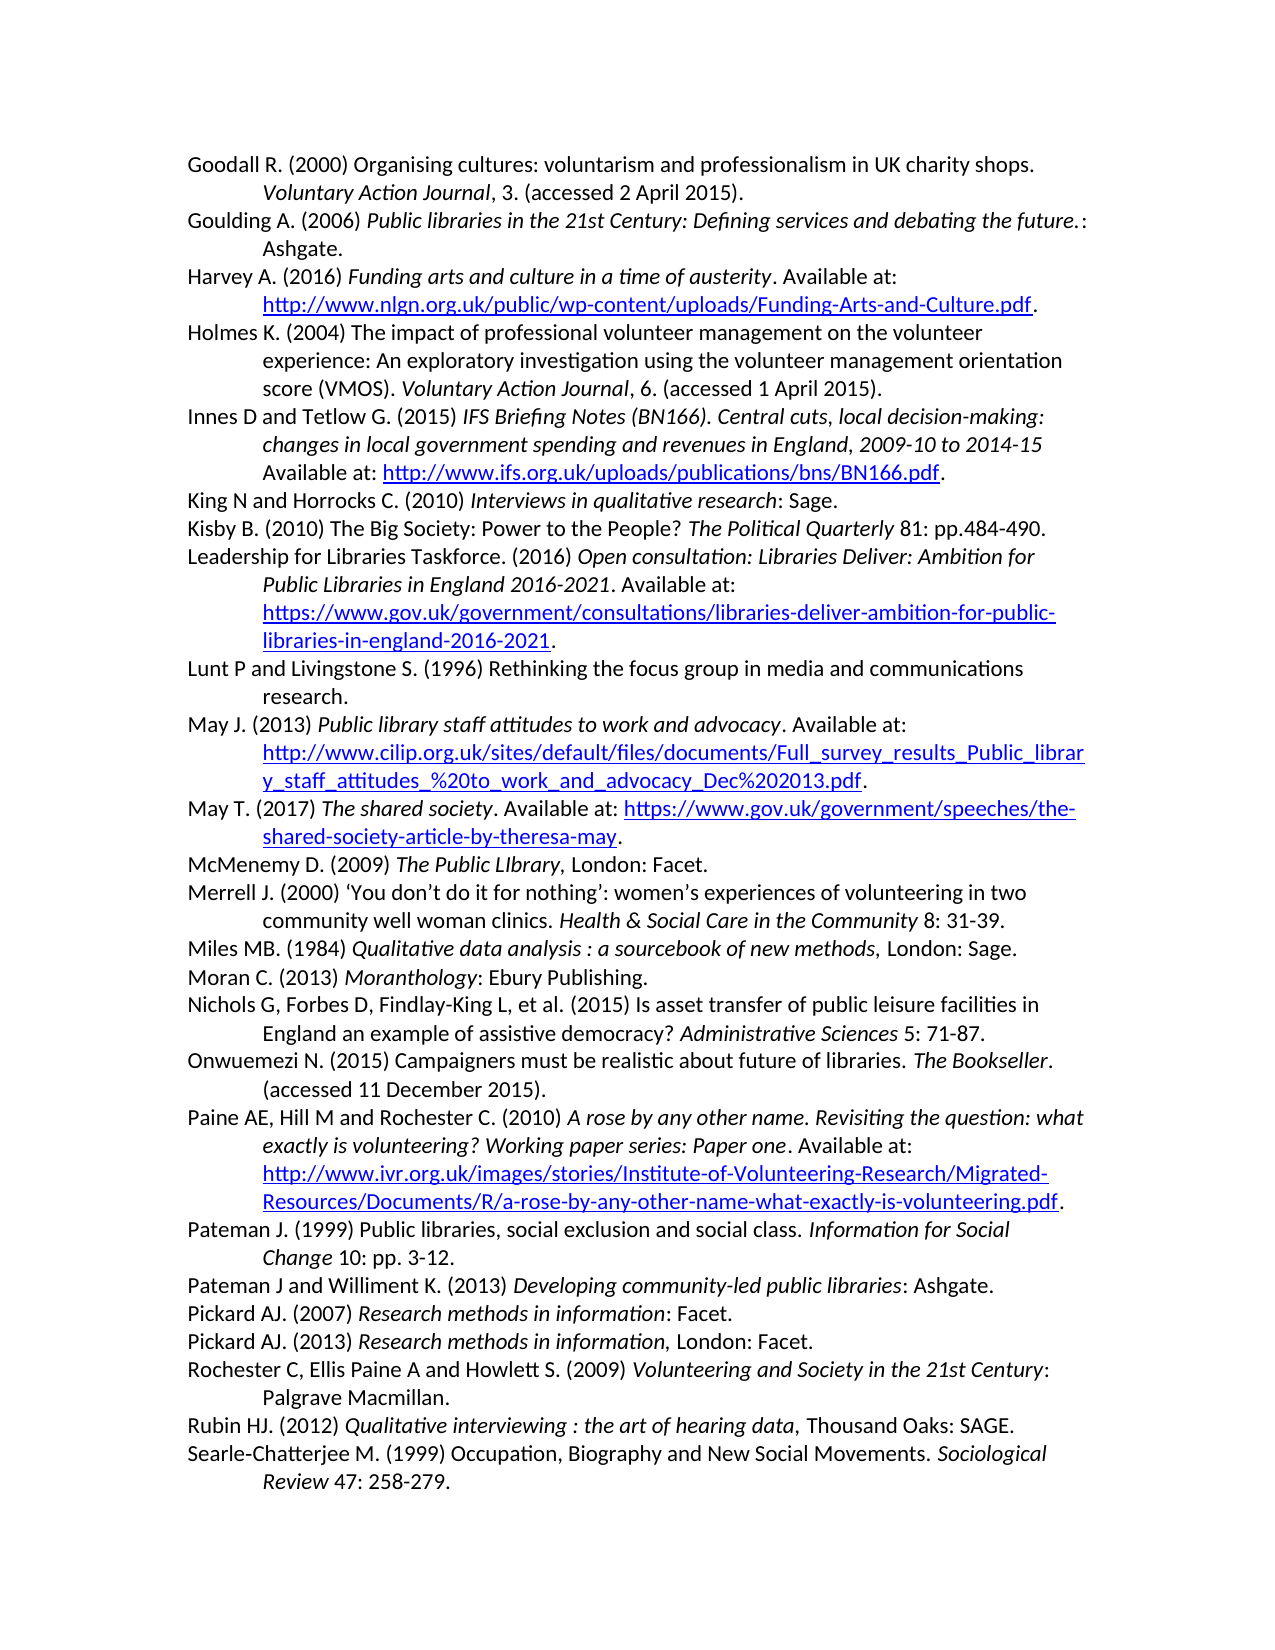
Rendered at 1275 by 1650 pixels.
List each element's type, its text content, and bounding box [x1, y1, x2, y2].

text Pickard AJ. (2013) Research methods in information, London: Facet. [187, 1327, 1087, 1355]
text McMenemy D. (2009) The Public LIbrary, London: Facet. [187, 851, 1087, 878]
text May J. (2013) Public library staff attitudes to work and advocacy. Available at: http://www.cilip.org.uk/sites/default/files/documents/Full_survey_results_Public_library_staff_attitudes_%20to_work_and_advocacy_Dec%202013.pdf. [187, 710, 1087, 794]
text Pateman J. (1999) Public libraries, social exclusion and social class. Information for Social Change 10: pp. 3-12. [187, 1215, 1087, 1271]
text Lunt P and Livingstone S. (1996) Rethinking the focus group in media and communications research. [187, 654, 1087, 710]
text Paine AE, Hill M and Rochester C. (2010) A rose by any other name. Revisiting the question: what exactly is volunteering? Working paper series: Paper one. Available at: http://www.ivr.org.uk/images/stories/Institute-of-Volunteering-Research/Migrated-Resources/Documents/R/a-rose-by-any-other-name-what-exactly-is-volunteering.pdf. [187, 1103, 1087, 1215]
text Harvey A. (2016) Funding arts and culture in a time of austerity. Available at: http://www.nlgn.org.uk/public/wp-content/uploads/Funding-Arts-and-Culture.pdf. [187, 262, 1087, 318]
text Leadership for Libraries Taskforce. (2016) Open consultation: Libraries Deliver: Ambition for Public Libraries in England 2016-2021. Available at: https://www.gov.uk/government/consultations/libraries-deliver-ambition-for-public-libraries-in-england-2016-2021. [187, 542, 1087, 654]
text King N and Horrocks C. (2010) Interviews in qualitative research: Sage. [187, 486, 1087, 514]
text Pickard AJ. (2007) Research methods in information: Facet. [187, 1299, 1087, 1327]
text Onwuemezi N. (2015) Campaigners must be realistic about future of libraries. The Bookseller. (accessed 11 December 2015). [187, 1047, 1087, 1103]
text Kisby B. (2010) The Big Society: Power to the People? The Political Quarterly 81: pp.484-490. [187, 514, 1087, 542]
text Holmes K. (2004) The impact of professional volunteer management on the volunteer experience: An exploratory investigation using the volunteer management orientation score (VMOS). Voluntary Action Journal, 6. (accessed 1 April 2015). [187, 318, 1087, 402]
text Rochester C, Ellis Paine A and Howlett S. (2009) Volunteering and Society in the 21st Century: Palgrave Macmillan. [187, 1355, 1087, 1411]
text Merrell J. (2000) ‘You don’t do it for nothing’: women’s experiences of volunteering in two community well woman clinics. Health & Social Care in the Community 8: 31-39. [187, 878, 1087, 934]
text May T. (2017) The shared society. Available at: https://www.gov.uk/government/speeches/the-shared-society-article-by-theresa-may. [187, 794, 1087, 851]
text Innes D and Tetlow G. (2015) IFS Briefing Notes (BN166). Central cuts, local decision-making: changes in local government spending and revenues in England, 2009-10 to 2014-15 Available at: http://www.ifs.org.uk/uploads/publications/bns/BN166.pdf. [187, 402, 1087, 486]
text Pateman J and Williment K. (2013) Developing community-led public libraries: Ashgate. [187, 1271, 1087, 1299]
text Moran C. (2013) Moranthology: Ebury Publishing. [187, 963, 1087, 991]
text Rubin HJ. (2012) Qualitative interviewing : the art of hearing data, Thousand Oaks: SAGE. [187, 1411, 1087, 1439]
text Nichols G, Forbes D, Findlay-King L, et al. (2015) Is asset transfer of public leisure facilities in England an example of assistive democracy? Administrative Sciences 5: 71-87. [187, 991, 1087, 1047]
text Searle‐Chatterjee M. (1999) Occupation, Biography and New Social Movements. Sociological Review 47: 258-279. [187, 1439, 1087, 1495]
text Miles MB. (1984) Qualitative data analysis : a sourcebook of new methods, London: Sage. [187, 934, 1087, 963]
text Goodall R. (2000) Organising cultures: voluntarism and professionalism in UK charity shops. Voluntary Action Journal, 3. (accessed 2 April 2015). [187, 150, 1087, 206]
text Goulding A. (2006) Public libraries in the 21st Century: Defining services and debating the future.: Ashgate. [187, 206, 1087, 262]
